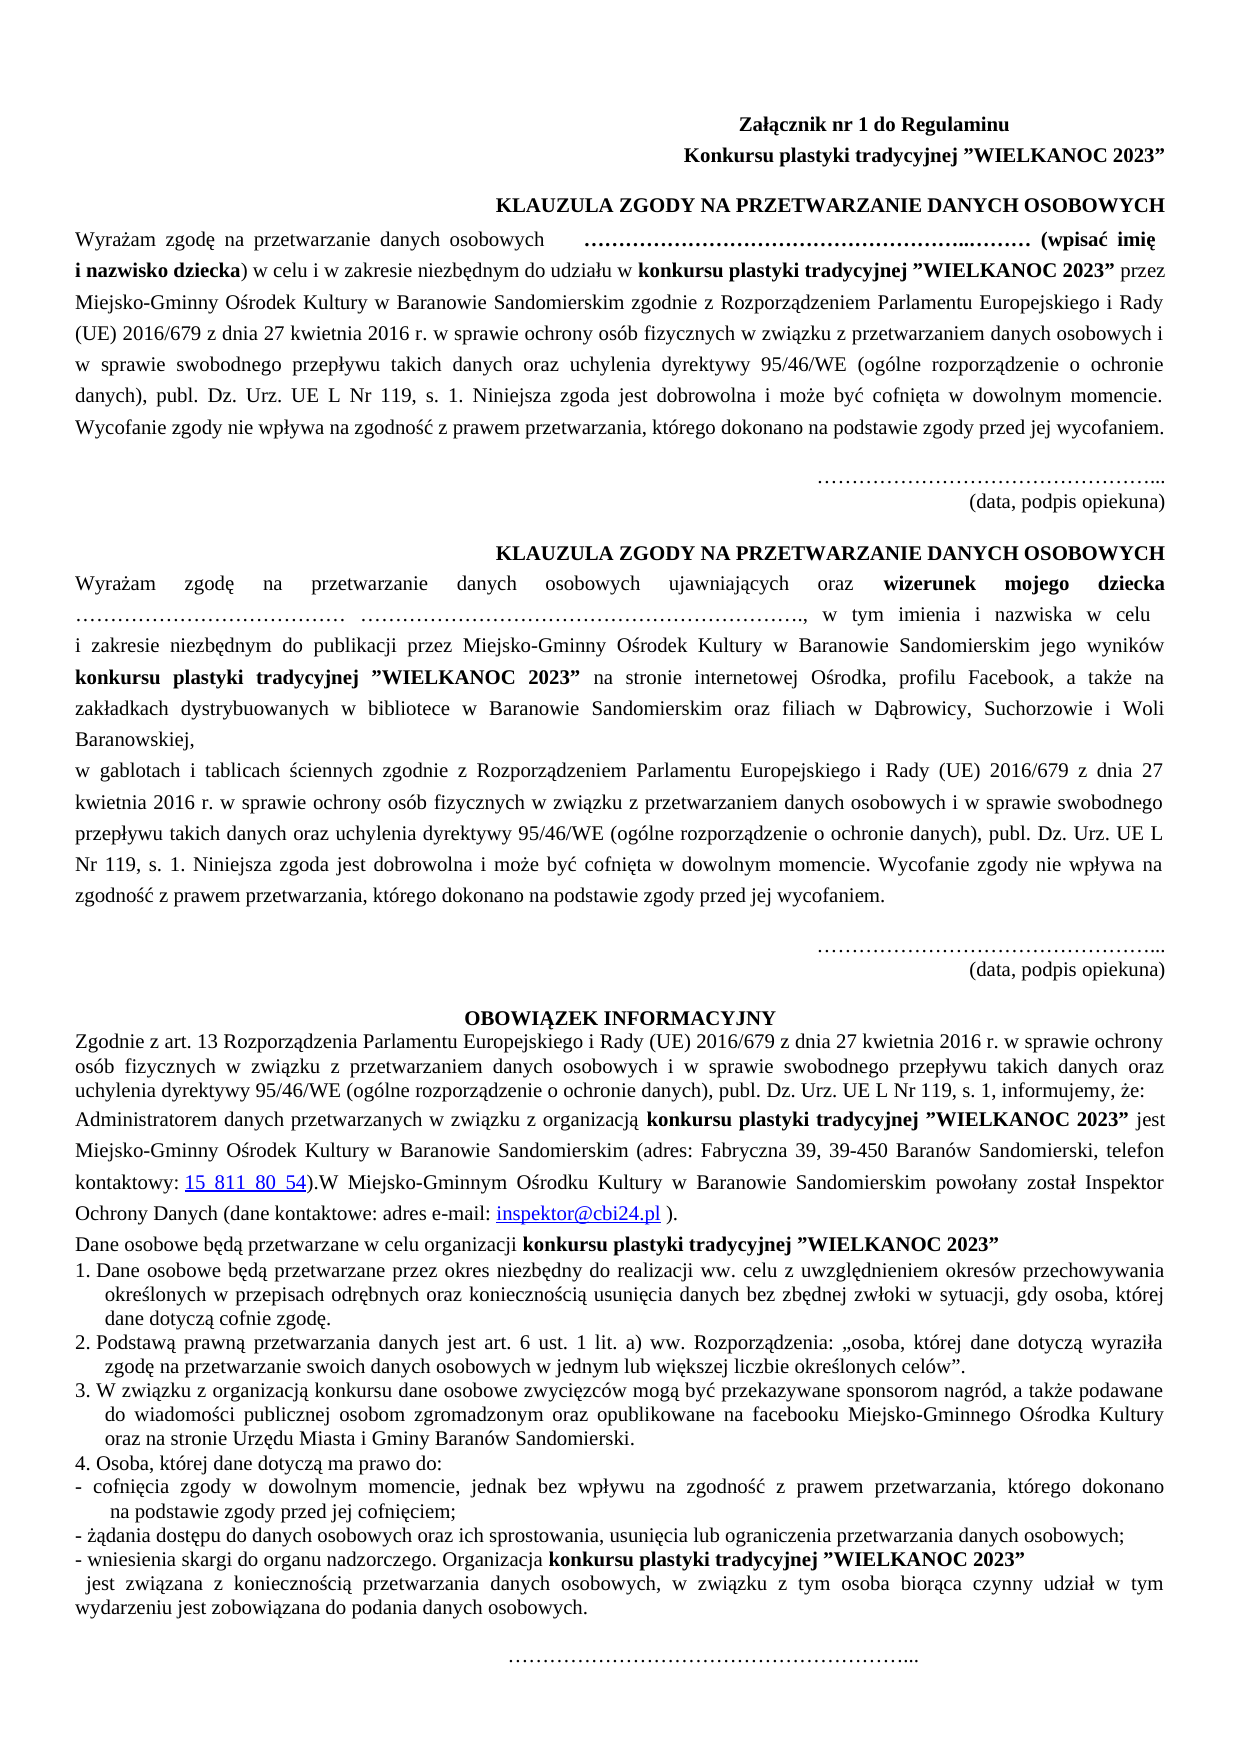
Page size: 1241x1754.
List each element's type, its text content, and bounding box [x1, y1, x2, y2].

text jest związana z koniecznością przetwarzania danych osobowych, w związku z tym osoba biorąca czynny udział w tym wydarzeniu jest zobowiązana do podania danych osobowych. [75, 1571, 1165, 1619]
list W związku z organizacją konkursu dane osobowe zwycięzców mogą być przekazywane sponsorom nagród, a także podawane do wiadomości publicznej osobom zgromadzonym oraz opublikowane na facebooku Miejsko-Gminnego Ośrodka Kultury oraz na stronie Urzędu Miasta i Gminy Baranów Sandomierski. [75, 1378, 1165, 1450]
text …………………………………………... [75, 440, 1165, 488]
text (data, podpis opiekuna) [591, 957, 1165, 981]
list Podstawą prawną przetwarzania danych jest art. 6 ust. 1 lit. a) ww. Rozporządzenia: „osoba, której dane dotyczą wyraziła zgodę na przetwarzanie swoich danych osobowych w jednym lub większej liczbie określonych celów”. [75, 1330, 1165, 1378]
text KLAUZULA ZGODY NA PRZETWARZANIE DANYCH OSOBOWYCH [75, 193, 1165, 217]
text …………………………………………………... [75, 1643, 1165, 1667]
text - żądania dostępu do danych osobowych oraz ich sprostowania, usunięcia lub ograniczenia przetwarzania danych osobowych; [75, 1523, 1165, 1547]
text - cofnięcia zgody w dowolnym momencie, jednak bez wpływu na zgodność z prawem przetwarzania, którego dokonano na podstawie zgody przed jej cofnięciem; [75, 1474, 1165, 1523]
text KLAUZULA ZGODY NA PRZETWARZANIE DANYCH OSOBOWYCH [75, 541, 1165, 565]
text - wniesienia skargi do organu nadzorczego. Organizacja konkursu plastyki tradycyjnej ”WIELKANOC 2023” [75, 1547, 1165, 1571]
list Osoba, której dane dotyczą ma prawo do: [75, 1450, 1165, 1474]
text Konkursu plastyki tradycyjnej ”WIELKANOC 2023” [75, 137, 1165, 169]
text Zgodnie z art. 13 Rozporządzenia Parlamentu Europejskiego i Rady (UE) 2016/679 z dnia 27 kwietnia 2016 r. w sprawie ochrony osób fizycznych w związku z przetwarzaniem danych osobowych i w sprawie swobodnego przepływu takich danych oraz uchylenia dyrektywy 95/46/WE (ogólne rozporządzenie o ochronie danych), publ. Dz. Urz. UE L Nr 119, s. 1, informujemy, że: [75, 1029, 1165, 1102]
text (data, podpis opiekuna) [75, 488, 1165, 513]
text Wyrażam zgodę na przetwarzanie danych osobowych ujawniających oraz wizerunek mojego dziecka ………………………………… ………………………………………………………., w tym imienia i nazwiska w celu i zakresie niezbędnym do publikacji przez Miejsko-Gminny Ośrodek Kultury w Baranowie Sandomierskim jego wyników konkursu plastyki tradycyjnej ”WIELKANOC 2023” na stronie internetowej Ośrodka, profilu Facebook, a także na zakładkach dystrybuowanych w bibliotece w Baranowie Sandomierskim oraz filiach w Dąbrowicy, Suchorzowie i Woli Baranowskiej, w gablotach i tablicach ściennych zgodnie z Rozporządzeniem Parlamentu Europejskiego i Rady (UE) 2016/679 z dnia 27 kwietnia 2016 r. w sprawie ochrony osób fizycznych w związku z przetwarzaniem danych osobowych i w sprawie swobodnego przepływu takich danych oraz uchylenia dyrektywy 95/46/WE (ogólne rozporządzenie o ochronie danych), publ. Dz. Urz. UE L Nr 119, s. 1. Niniejsza zgoda jest dobrowolna i może być cofnięta w dowolnym momencie. Wycofanie zgody nie wpływa na zgodność z prawem przetwarzania, którego dokonano na podstawie zgody przed jej wycofaniem. [75, 565, 1165, 909]
text Dane osobowe będą przetwarzane w celu organizacji konkursu plastyki tradycyjnej ”WIELKANOC 2023” [75, 1227, 1165, 1258]
text …………………………………………... [75, 933, 1165, 957]
text Administratorem danych przetwarzanych w związku z organizacją konkursu plastyki tradycyjnej ”WIELKANOC 2023” jest Miejsko-Gminny Ośrodek Kultury w Baranowie Sandomierskim (adres: Fabryczna 39, 39-450 Baranów Sandomierski, telefon kontaktowy: 15 811 80 54).W Miejsko-Gminnym Ośrodku Kultury w Baranowie Sandomierskim powołany został Inspektor Ochrony Danych (dane kontaktowe: adres e-mail: inspektor@cbi24.pl ). [75, 1102, 1165, 1227]
text Wyrażam zgodę na przetwarzanie danych osobowych ………………………………………………..……… (wpisać imię i nazwisko dziecka) w celu i w zakresie niezbędnym do udziału w konkursu plastyki tradycyjnej ”WIELKANOC 2023” przez Miejsko-Gminny Ośrodek Kultury w Baranowie Sandomierskim zgodnie z Rozporządzeniem Parlamentu Europejskiego i Rady (UE) 2016/679 z dnia 27 kwietnia 2016 r. w sprawie ochrony osób fizycznych w związku z przetwarzaniem danych osobowych i w sprawie swobodnego przepływu takich danych oraz uchylenia dyrektywy 95/46/WE (ogólne rozporządzenie o ochronie danych), publ. Dz. Urz. UE L Nr 119, s. 1. Niniejsza zgoda jest dobrowolna i może być cofnięta w dowolnym momencie. Wycofanie zgody nie wpływa na zgodność z prawem przetwarzania, którego dokonano na podstawie zgody przed jej wycofaniem. [75, 222, 1165, 440]
list Dane osobowe będą przetwarzane przez okres niezbędny do realizacji ww. celu z uwzględnieniem okresów przechowywania określonych w przepisach odrębnych oraz koniecznością usunięcia danych bez zbędnej zwłoki w sytuacji, gdy osoba, której dane dotyczą cofnie zgodę. [75, 1258, 1165, 1330]
text OBOWIĄZEK INFORMACYJNY [75, 1005, 1165, 1029]
text Załącznik nr 1 do Regulaminu [739, 75, 1165, 137]
